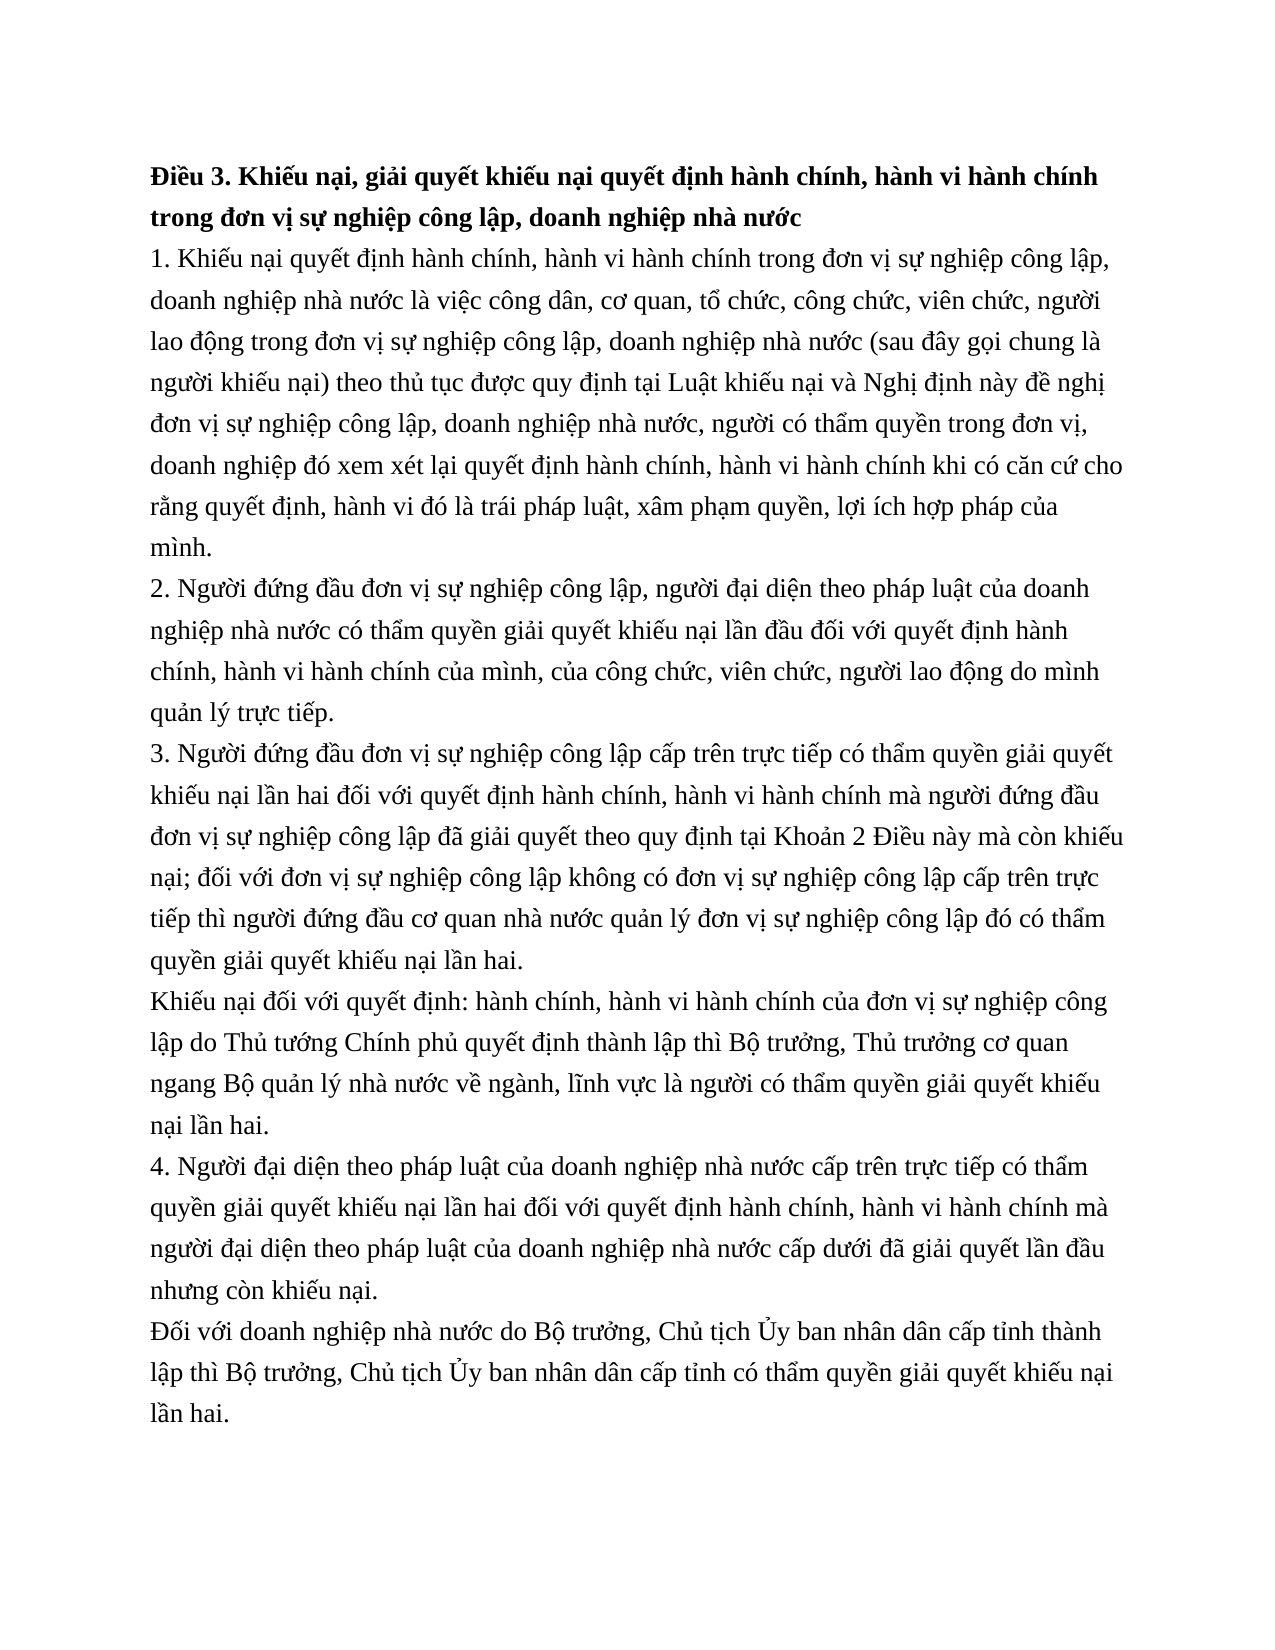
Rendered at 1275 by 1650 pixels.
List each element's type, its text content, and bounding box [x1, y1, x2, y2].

text 3. Người đứng đầu đơn vị sự nghiệp công lập cấp trên trực tiếp có thẩm quyền giải quyết khiếu nại lần hai đối với quyết định hành chính, hành vi hành chính mà người đứng đầu đơn vị sự nghiệp công lập đã giải quyết theo quy định tại Khoản 2 Điều này mà còn khiếu nại; đối với đơn vị sự nghiệp công lập không có đơn vị sự nghiệp công lập cấp trên trực tiếp thì người đứng đầu cơ quan nhà nước quản lý đơn vị sự nghiệp công lập đó có thẩm quyền giải quyết khiếu nại lần hai. [150, 727, 1125, 975]
text Điều 3. Khiếu nại, giải quyết khiếu nại quyết định hành chính, hành vi hành chính trong đơn vị sự nghiệp công lập, doanh nghiệp nhà nước [150, 150, 1125, 232]
text 1. Khiếu nại quyết định hành chính, hành vi hành chính trong đơn vị sự nghiệp công lập, doanh nghiệp nhà nước là việc công dân, cơ quan, tổ chức, công chức, viên chức, người lao động trong đơn vị sự nghiệp công lập, doanh nghiệp nhà nước (sau đây gọi chung là người khiếu nại) theo thủ tục được quy định tại Luật khiếu nại và Nghị định này đề nghị đơn vị sự nghiệp công lập, doanh nghiệp nhà nước, người có thẩm quyền trong đơn vị, doanh nghiệp đó xem xét lại quyết định hành chính, hành vi hành chính khi có căn cứ cho rằng quyết định, hành vi đó là trái pháp luật, xâm phạm quyền, lợi ích hợp pháp của mình. [150, 232, 1125, 562]
text Khiếu nại đối với quyết định: hành chính, hành vi hành chính của đơn vị sự nghiệp công lập do Thủ tướng Chính phủ quyết định thành lập thì Bộ trưởng, Thủ trưởng cơ quan ngang Bộ quản lý nhà nước về ngành, lĩnh vực là người có thẩm quyền giải quyết khiếu nại lần hai. [150, 975, 1125, 1140]
text 4. Người đại diện theo pháp luật của doanh nghiệp nhà nước cấp trên trực tiếp có thẩm quyền giải quyết khiếu nại lần hai đối với quyết định hành chính, hành vi hành chính mà người đại diện theo pháp luật của doanh nghiệp nhà nước cấp dưới đã giải quyết lần đầu nhưng còn khiếu nại. [150, 1140, 1125, 1305]
text Đối với doanh nghiệp nhà nước do Bộ trưởng, Chủ tịch Ủy ban nhân dân cấp tỉnh thành lập thì Bộ trưởng, Chủ tịch Ủy ban nhân dân cấp tỉnh có thẩm quyền giải quyết khiếu nại lần hai. [150, 1305, 1125, 1429]
text 2. Người đứng đầu đơn vị sự nghiệp công lập, người đại diện theo pháp luật của doanh nghiệp nhà nước có thẩm quyền giải quyết khiếu nại lần đầu đối với quyết định hành chính, hành vi hành chính của mình, của công chức, viên chức, người lao động do mình quản lý trực tiếp. [150, 562, 1125, 727]
